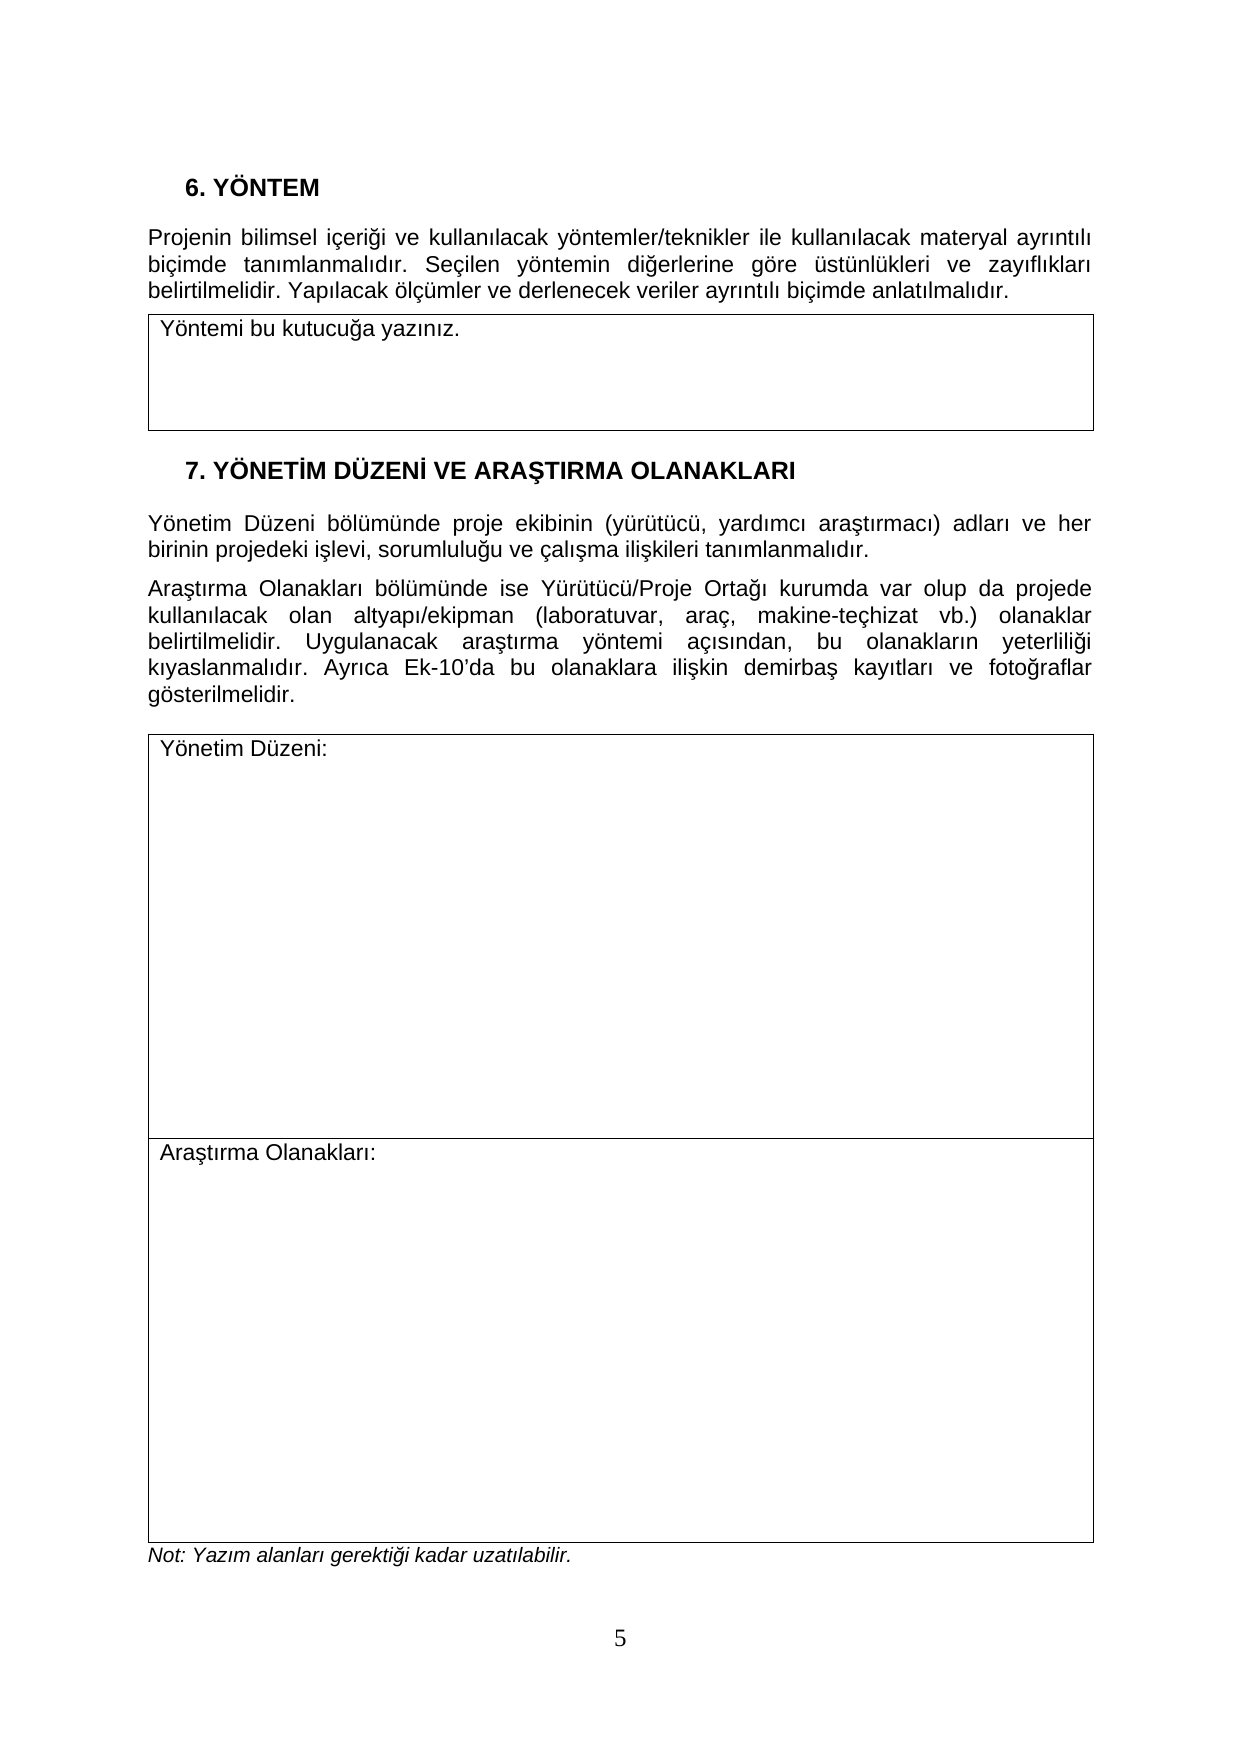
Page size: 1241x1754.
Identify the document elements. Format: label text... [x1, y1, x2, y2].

subtitle 6. YÖNTEM [185, 173, 1092, 201]
text Araştırma Olanakları bölümünde ise Yürütücü/Proje Ortağı kurumda var olup da projede kullanılacak olan altyapı/ekipman (laboratuvar, araç, makine-teçhizat vb.) olanaklar belirtilmelidir. Uygulanacak araştırma yöntemi açısından, bu olanakların yeterliliği kıyaslanmalıdır. Ayrıca Ek-10’da bu olanaklara ilişkin demirbaş kayıtları ve fotoğraflar gösterilmelidir. [148, 575, 1092, 707]
text Yönetim Düzeni bölümünde proje ekibinin (yürütücü, yardımcı araştırmacı) adları ve her birinin projedeki işlevi, sorumluluğu ve çalışma ilişkileri tanımlanmalıdır. [148, 510, 1092, 563]
table_cell Araştırma Olanakları: [149, 1139, 1093, 1542]
text Not: Yazım alanları gerektiği kadar uzatılabilir. [148, 1543, 1092, 1567]
table_header Yöntemi bu kutucuğa yazınız. [149, 315, 1093, 430]
text Projenin bilimsel içeriği ve kullanılacak yöntemler/teknikler ile kullanılacak materyal ayrıntılı biçimde tanımlanmalıdır. Seçilen yöntemin diğerlerine göre üstünlükleri ve zayıflıkları belirtilmelidir. Yapılacak ölçümler ve derlenecek veriler ayrıntılı biçimde anlatılmalıdır. [148, 224, 1092, 303]
subtitle 7. YÖNETİM DÜZENİ VE ARAŞTIRMA OLANAKLARI [185, 456, 1092, 485]
table_header Yönetim Düzeni: [149, 735, 1093, 1138]
